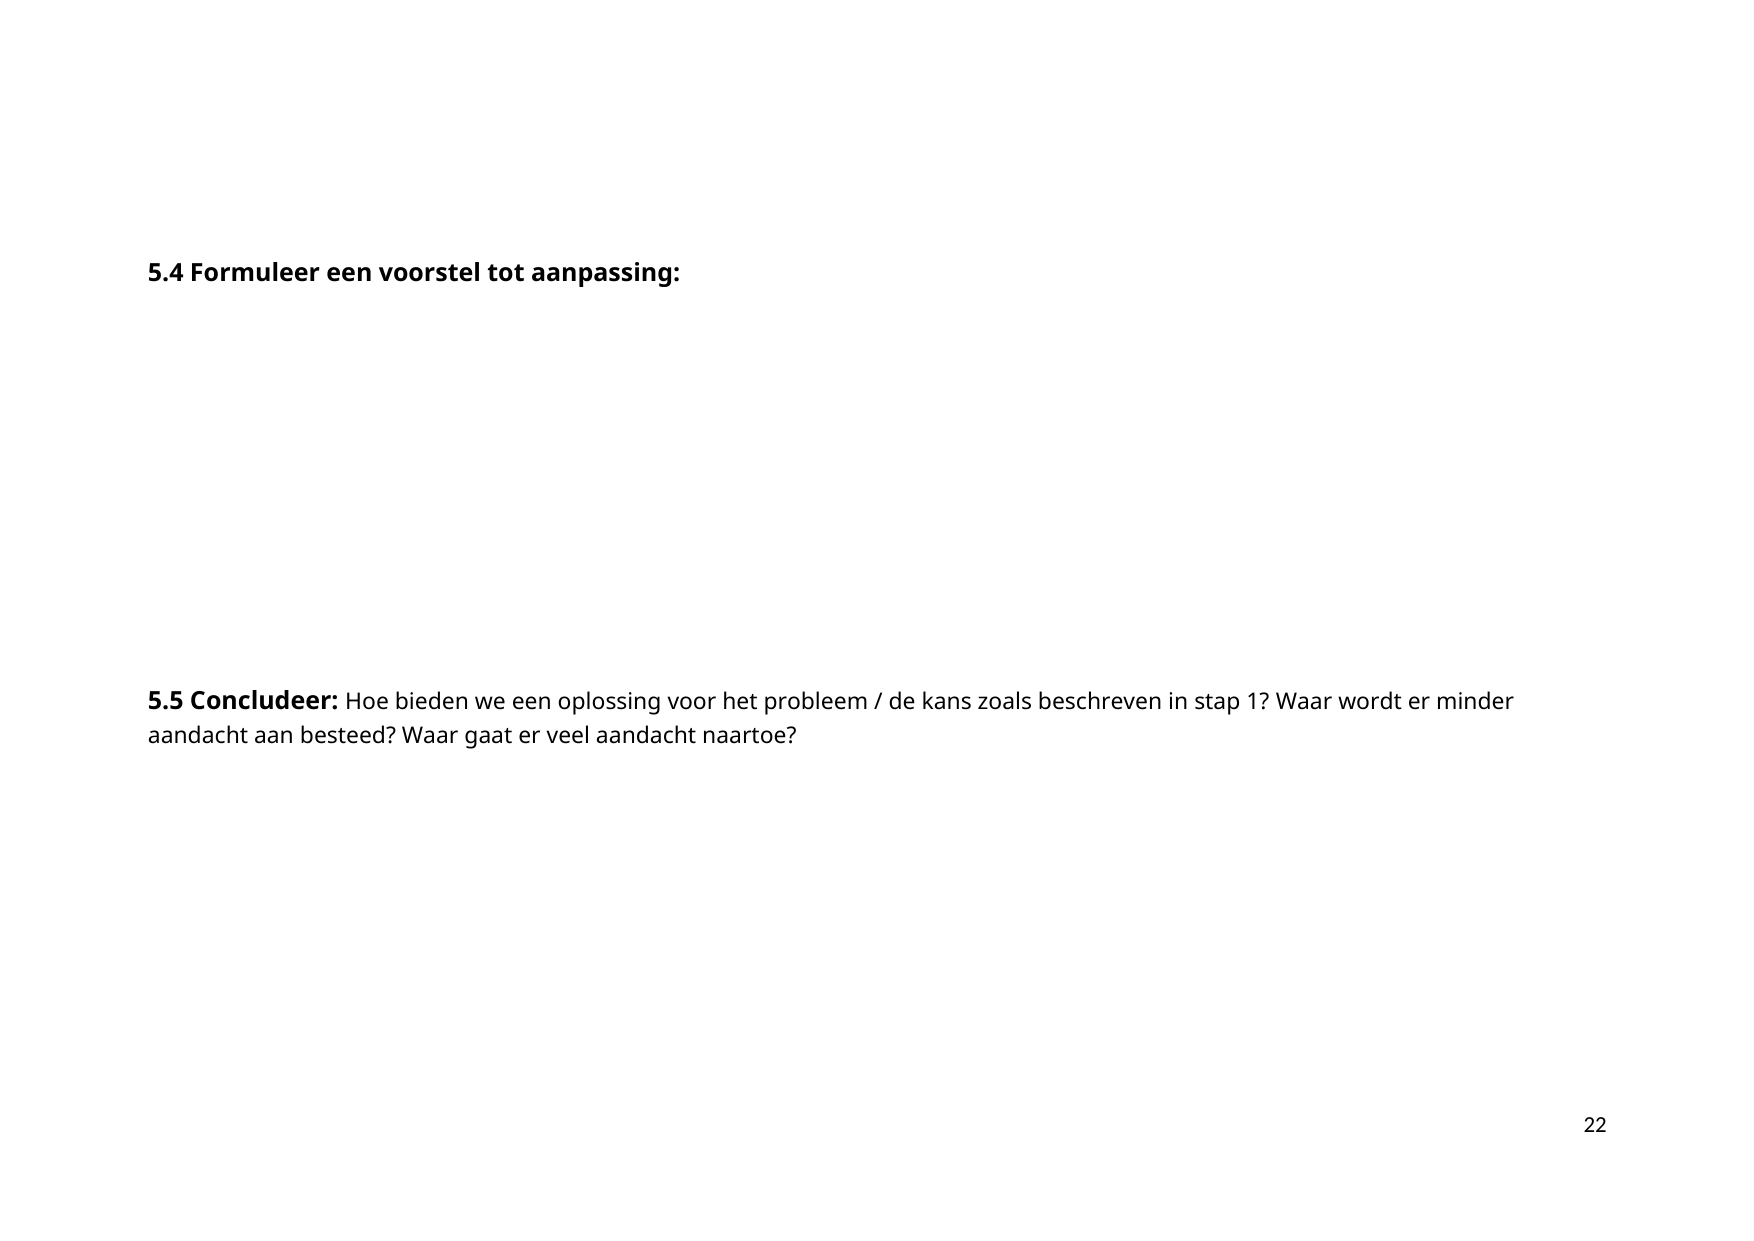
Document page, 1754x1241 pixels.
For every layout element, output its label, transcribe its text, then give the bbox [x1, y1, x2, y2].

text 5.4 Formuleer een voorstel tot aanpassing: [148, 254, 1606, 288]
text 5.5 Concludeer: Hoe bieden we een oplossing voor het probleem / de kans zoals beschreven in stap 1? Waar wordt er minder aandacht aan besteed? Waar gaat er veel aandacht naartoe? [148, 683, 1606, 751]
